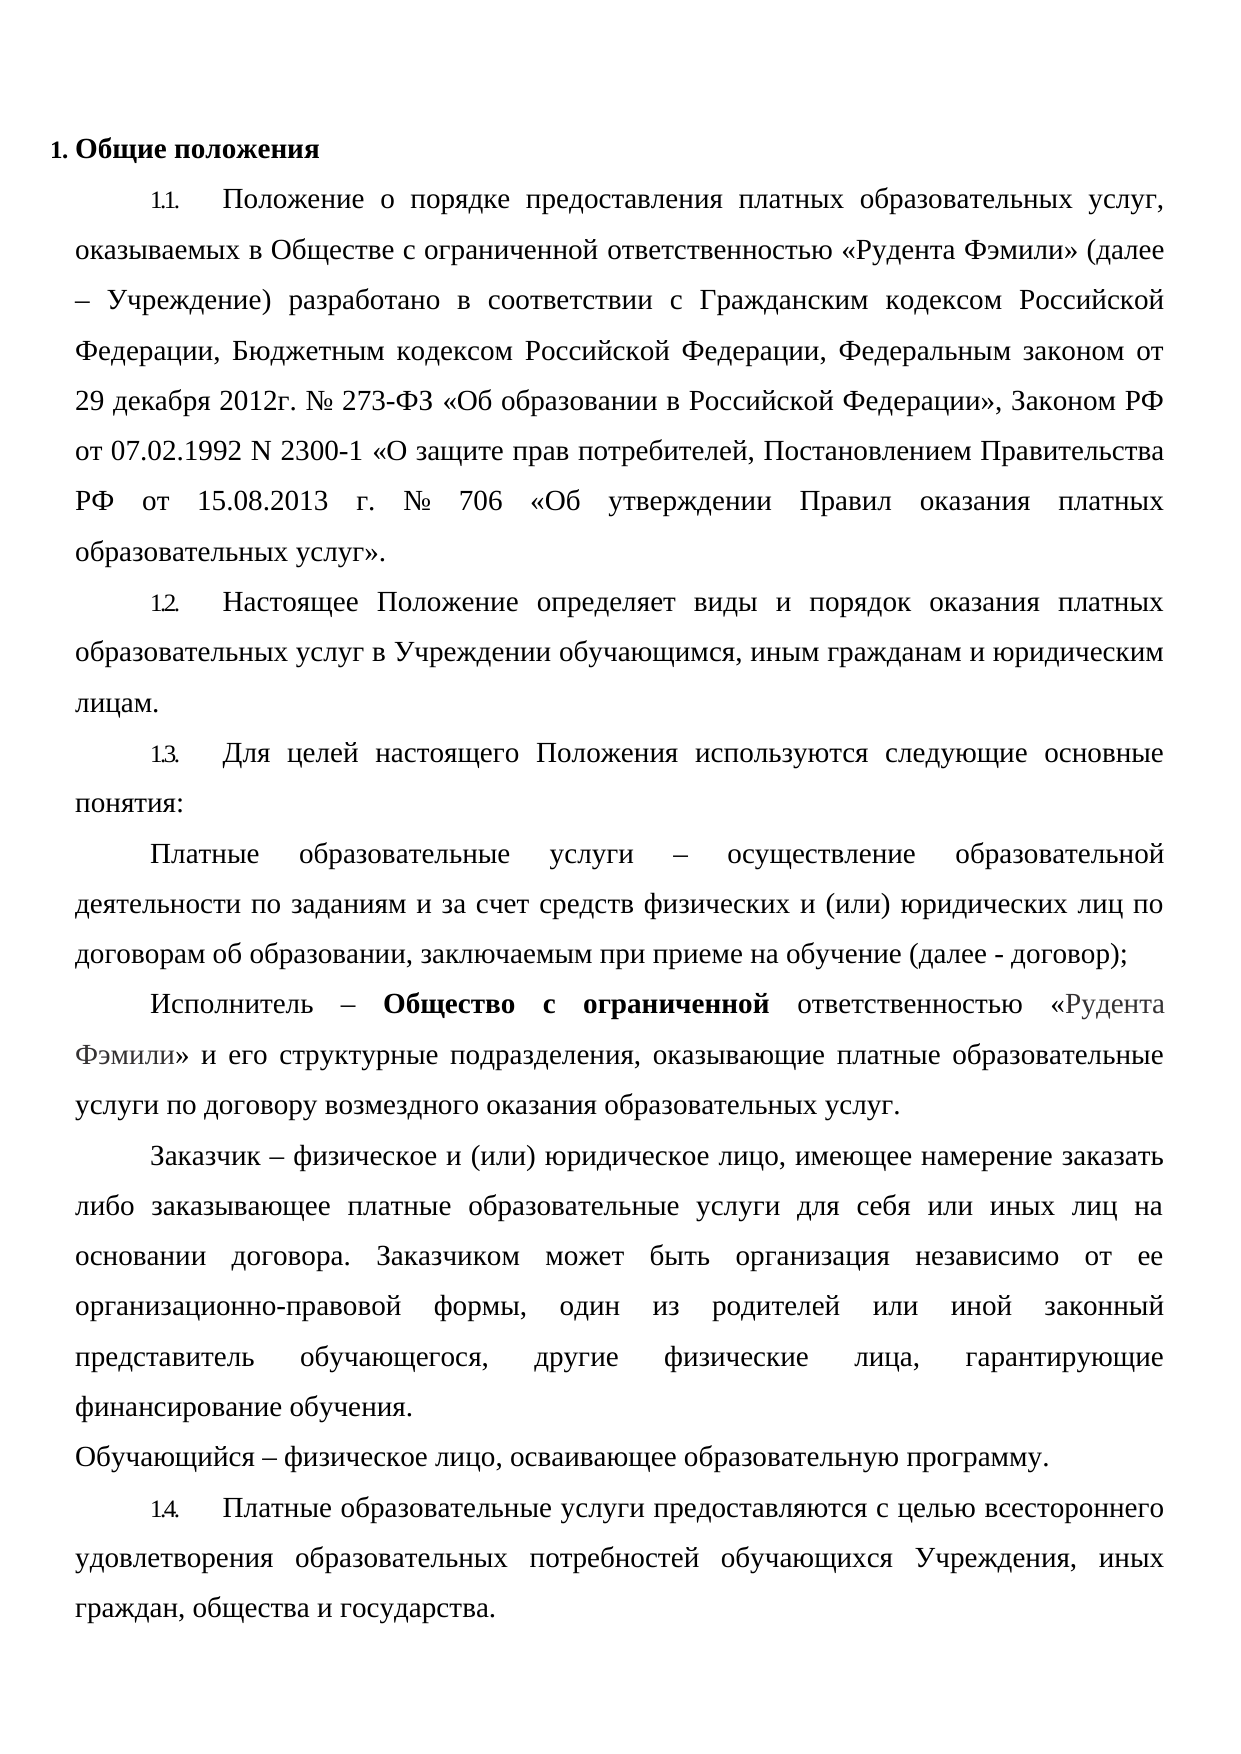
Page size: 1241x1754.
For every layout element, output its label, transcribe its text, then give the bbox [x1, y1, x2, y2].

text Платные образовательные услуги – осуществление образовательной деятельности по заданиям и за счет средств физических и (или) юридических лиц по договорам об образовании, заключаемым при приеме на обучение (далее - договор); [75, 836, 1165, 970]
list Настоящее Положение определяет виды и порядок оказания платных образовательных услуг в Учреждении обучающимся, иным гражданам и юридическим лицам. [75, 584, 1165, 718]
subtitle Общие положения [50, 131, 1165, 165]
list Для целей настоящего Положения используются следующие основные понятия: [75, 735, 1165, 819]
list Положение о порядке предоставления платных образовательных услуг, оказываемых в Обществе с ограниченной ответственностью «Рудента Фэмили» (далее – Учреждение) разработано в соответствии с Гражданским кодексом Российской Федерации, Бюджетным кодексом Российской Федерации, Федеральным законом от 29 декабря 2012г. № 273-ФЗ «Об образовании в Российской Федерации», Законом РФ от 07.02.1992 N 2300-1 «О защите прав потребителей, Постановлением Правительства РФ от 15.08.2013 г. № 706 «Об утверждении Правил оказания платных образовательных услуг». [75, 182, 1165, 567]
list Платные образовательные услуги предоставляются с целью всестороннего удовлетворения образовательных потребностей обучающихся Учреждения, иных граждан, общества и государства. [75, 1490, 1165, 1624]
text Исполнитель – Общество с ограниченной ответственностью «Рудента Фэмили» и его структурные подразделения, оказывающие платные образовательные услуги по договору возмездного оказания образовательных услуг. [75, 987, 1165, 1121]
text Обучающийся – физическое лицо, осваивающее образовательную программу. [75, 1439, 1165, 1473]
text Заказчик – физическое и (или) юридическое лицо, имеющее намерение заказать либо заказывающее платные образовательные услуги для себя или иных лиц на основании договора. Заказчиком может быть организация независимо от ее организационно-правовой формы, один из родителей или иной законный представитель обучающегося, другие физические лица, гарантирующие финансирование обучения. [75, 1138, 1165, 1423]
